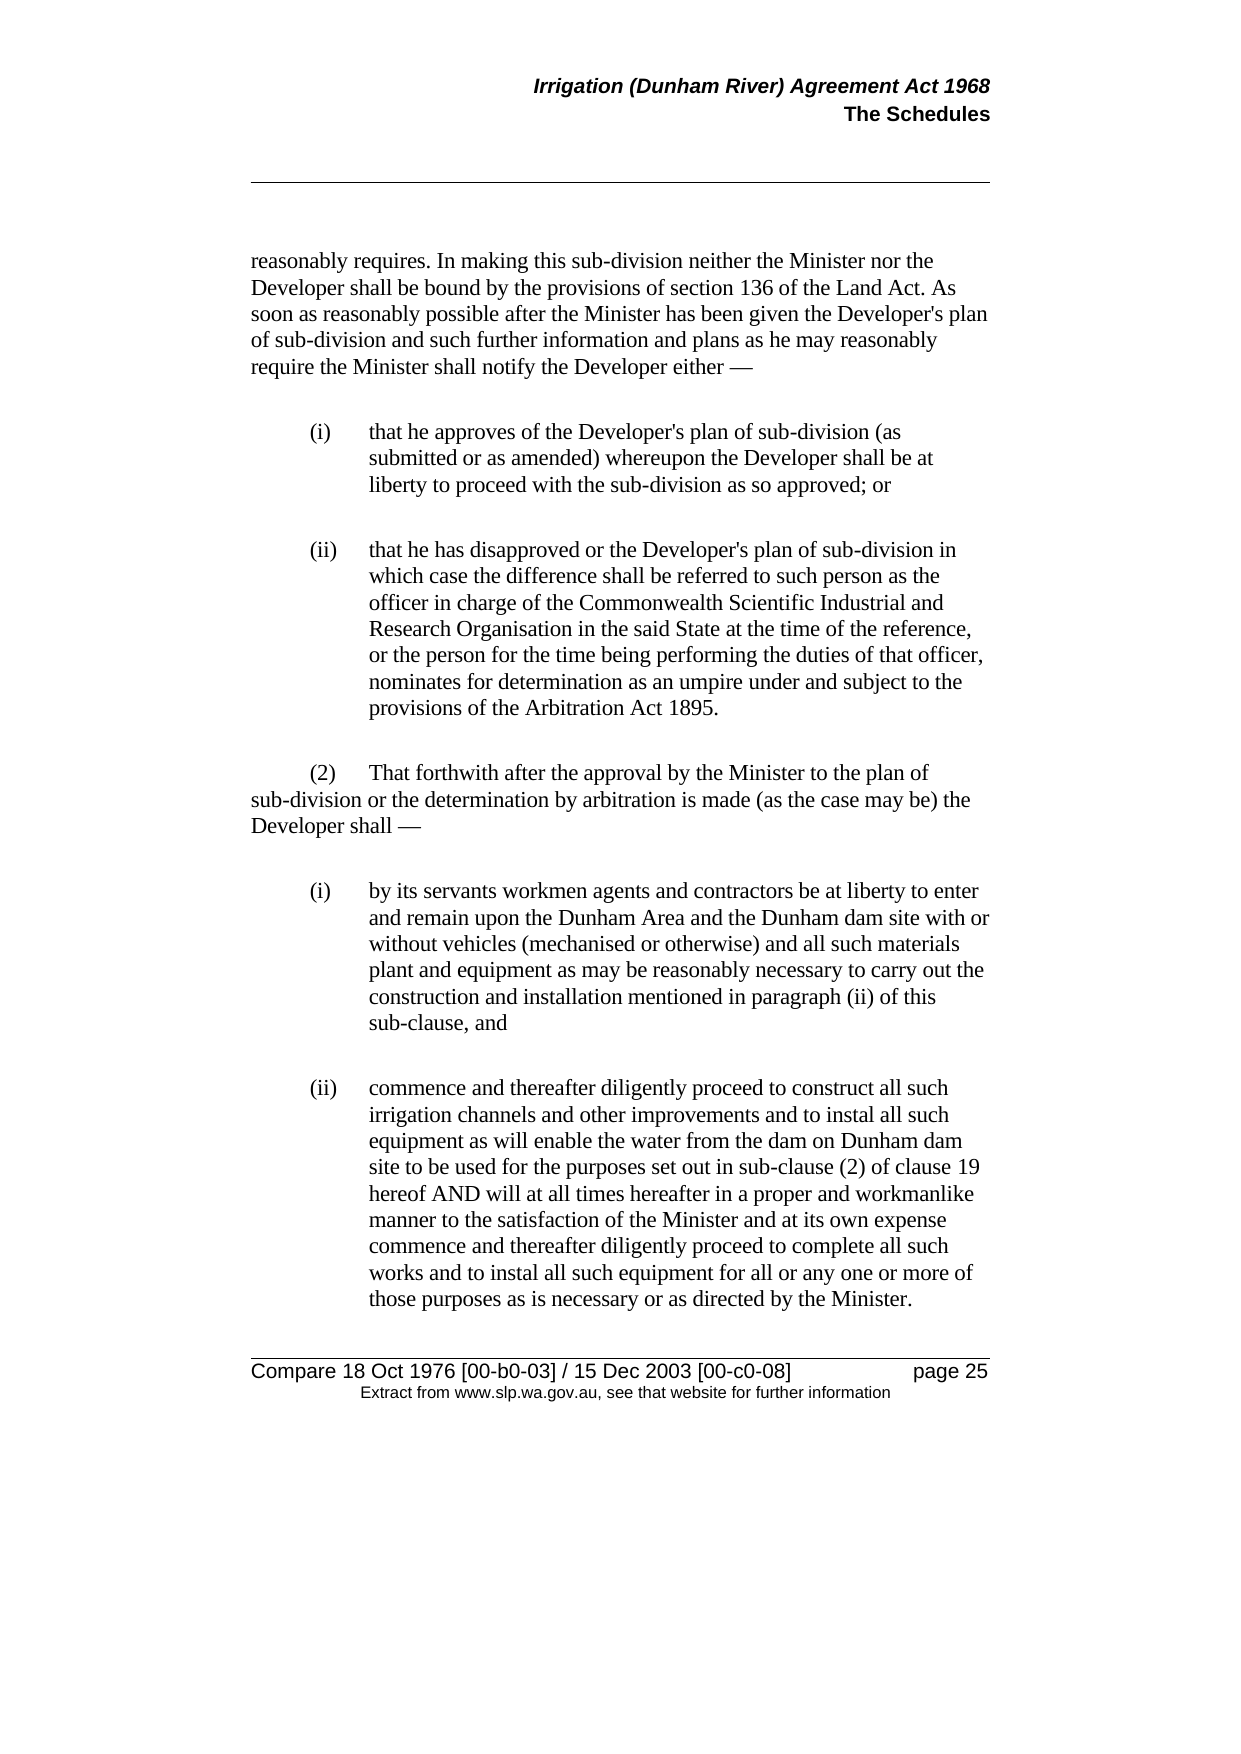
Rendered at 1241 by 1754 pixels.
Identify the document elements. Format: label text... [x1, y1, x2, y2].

text (i) by its servants workmen agents and contractors be at liberty to enter and remain upon the Dunham Area and the Dunham dam site with or without vehicles (mechanised or otherwise) and all such materials plant and equipment as may be reasonably necessary to carry out the construction and installation mentioned in paragraph (ii) of this sub-clause, and [251, 877, 990, 1035]
text (2) That forthwith after the approval by the Minister to the plan of sub-division or the determination by arbitration is made (as the case may be) the Developer shall — [251, 759, 990, 838]
text (ii) that he has disapproved or the Developer's plan of sub-division in which case the difference shall be referred to such person as the officer in charge of the Commonwealth Scientific Industrial and Research Organisation in the said State at the time of the reference, or the person for the time being performing the duties of that officer, nominates for determination as an umpire under and subject to the provisions of the Arbitration Act 1895. [251, 536, 990, 721]
text (ii) commence and thereafter diligently proceed to construct all such irrigation channels and other improvements and to instal all such equipment as will enable the water from the dam on Dunham dam site to be used for the purposes set out in sub-clause (2) of clause 19 hereof AND will at all times hereafter in a proper and workmanlike manner to the satisfaction of the Minister and at its own expense commence and thereafter diligently proceed to complete all such works and to instal all such equipment for all or any one or more of those purposes as is necessary or as directed by the Minister. [251, 1074, 990, 1311]
text (i) that he approves of the Developer's plan of sub-division (as submitted or as amended) whereupon the Developer shall be at liberty to proceed with the sub-division as so approved; or [251, 418, 990, 497]
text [251, 247, 990, 379]
